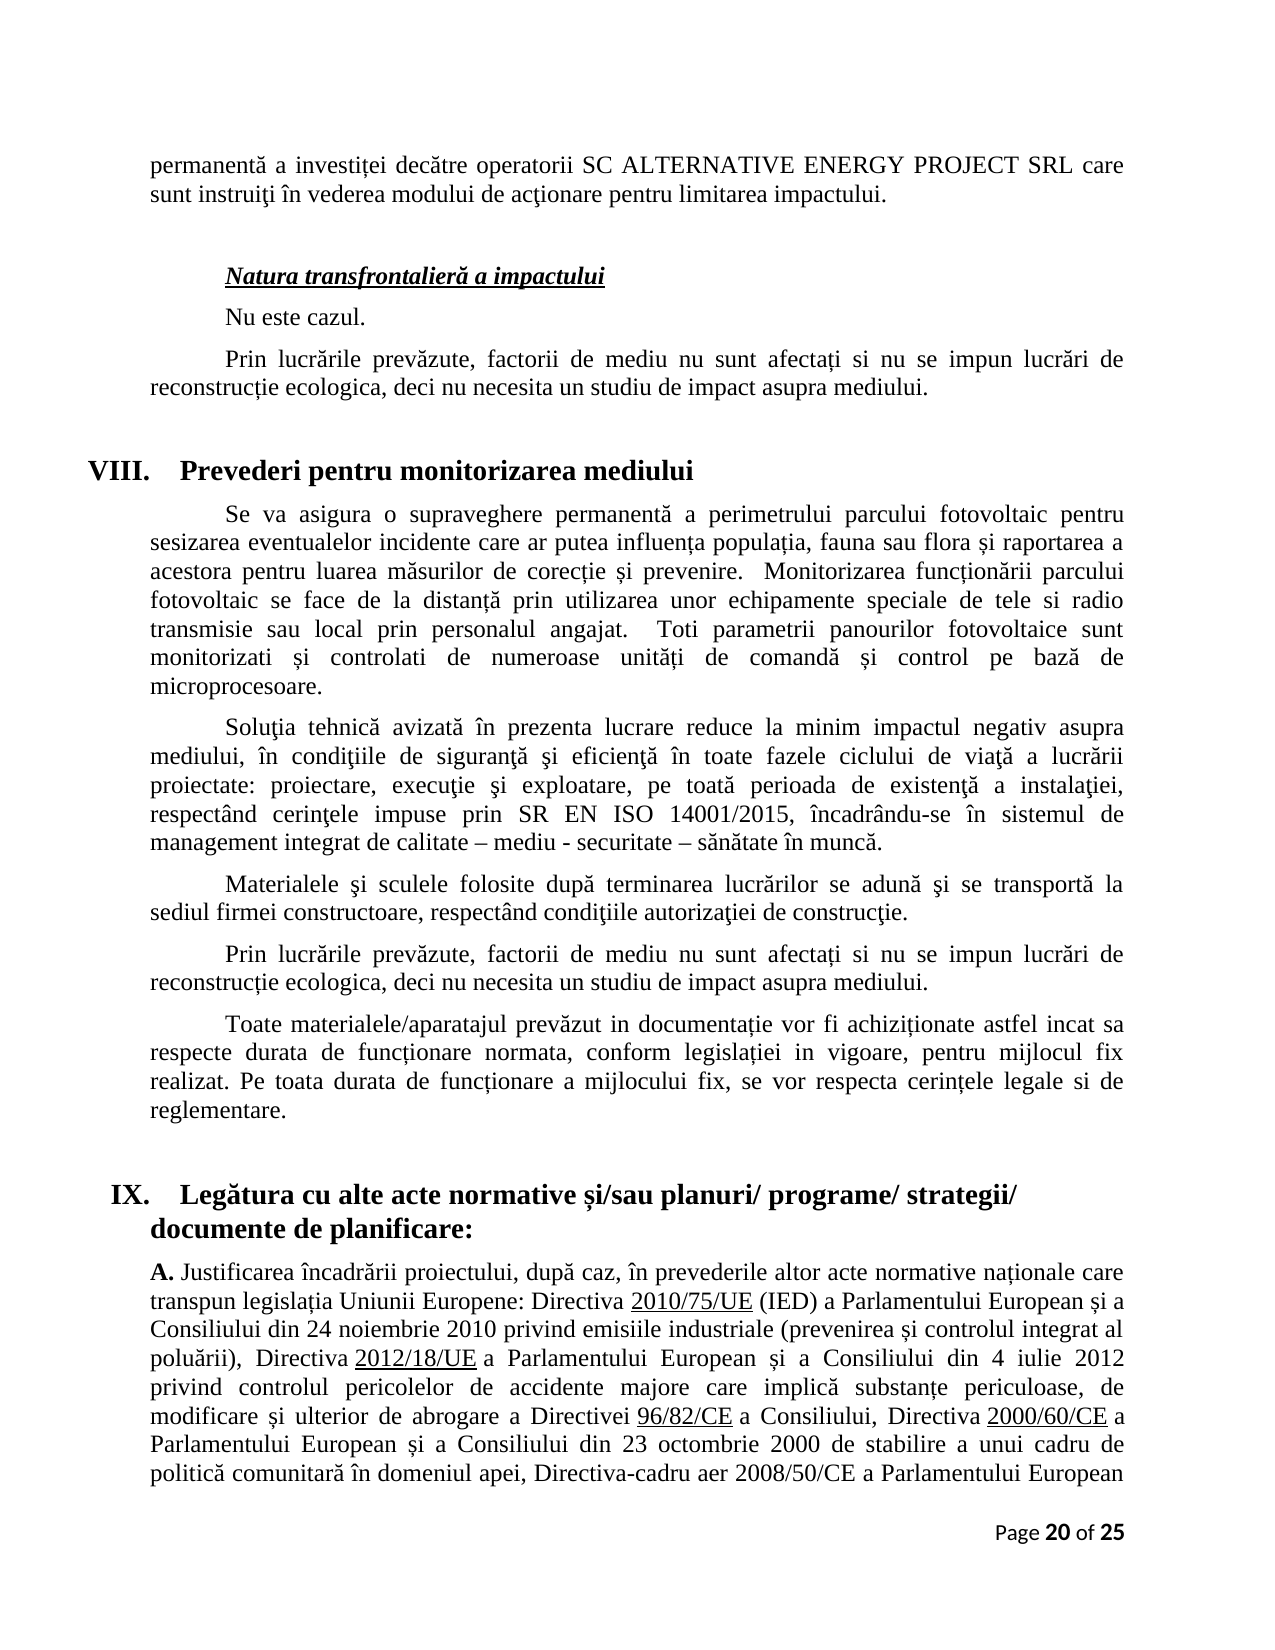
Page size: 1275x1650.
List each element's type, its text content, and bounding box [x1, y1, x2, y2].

text Prin lucrările prevăzute, factorii de mediu nu sunt afectați si nu se impun lucrări de reconstrucție ecologica, deci nu necesita un studiu de impact asupra mediului. [150, 344, 1125, 401]
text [150, 150, 1125, 207]
text Natura transfrontalieră a impactului [150, 261, 1125, 290]
text Materialele şi sculele folosite după terminarea lucrărilor se adună şi se transportă la sediul firmei constructoare, respectând condiţiile autorizaţiei de construcţie. [150, 869, 1125, 926]
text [150, 1257, 1125, 1487]
text Soluţia tehnică avizată în prezenta lucrare reduce la minim impactul negativ asupra mediului, în condiţiile de siguranţă şi eficienţă în toate fazele ciclului de viaţă a lucrării proiectate: proiectare, execuţie şi exploatare, pe toată perioada de existenţă a instalaţiei, respectând cerinţele impuse prin SR EN ISO 14001/2015, încadrându-se în sistemul de management integrat de calitate – mediu - securitate – sănătate în muncă. [150, 712, 1125, 856]
text Prin lucrările prevăzute, factorii de mediu nu sunt afectați si nu se impun lucrări de reconstrucție ecologica, deci nu necesita un studiu de impact asupra mediului. [150, 939, 1125, 996]
text Nu este cazul. [150, 302, 1125, 331]
subtitle Legătura cu alte acte normative și/sau planuri/ programe/ strategii/ documente de planificare: [150, 1177, 1125, 1244]
subtitle Prevederi pentru monitorizarea mediului [150, 453, 1125, 486]
text Toate materialele/aparatajul prevăzut in documentație vor fi achiziționate astfel incat sa respecte durata de funcționare normata, conform legislației in vigoare, pentru mijlocul fix realizat. Pe toata durata de funcționare a mijlocului fix, se vor respecta cerințele legale si de reglementare. [150, 1009, 1125, 1124]
text Se va asigura o supraveghere permanentă a perimetrului parcului fotovoltaic pentru sesizarea eventualelor incidente care ar putea influența populația, fauna sau flora și raportarea a acestora pentru luarea măsurilor de corecție și prevenire. Monitorizarea funcționării parcului fotovoltaic se face de la distanță prin utilizarea unor echipamente speciale de tele si radio transmisie sau local prin personalul angajat. Toti parametrii panourilor fotovoltaice sunt monitorizati și controlati de numeroase unități de comandă și control pe bază de microprocesoare. [150, 499, 1125, 700]
